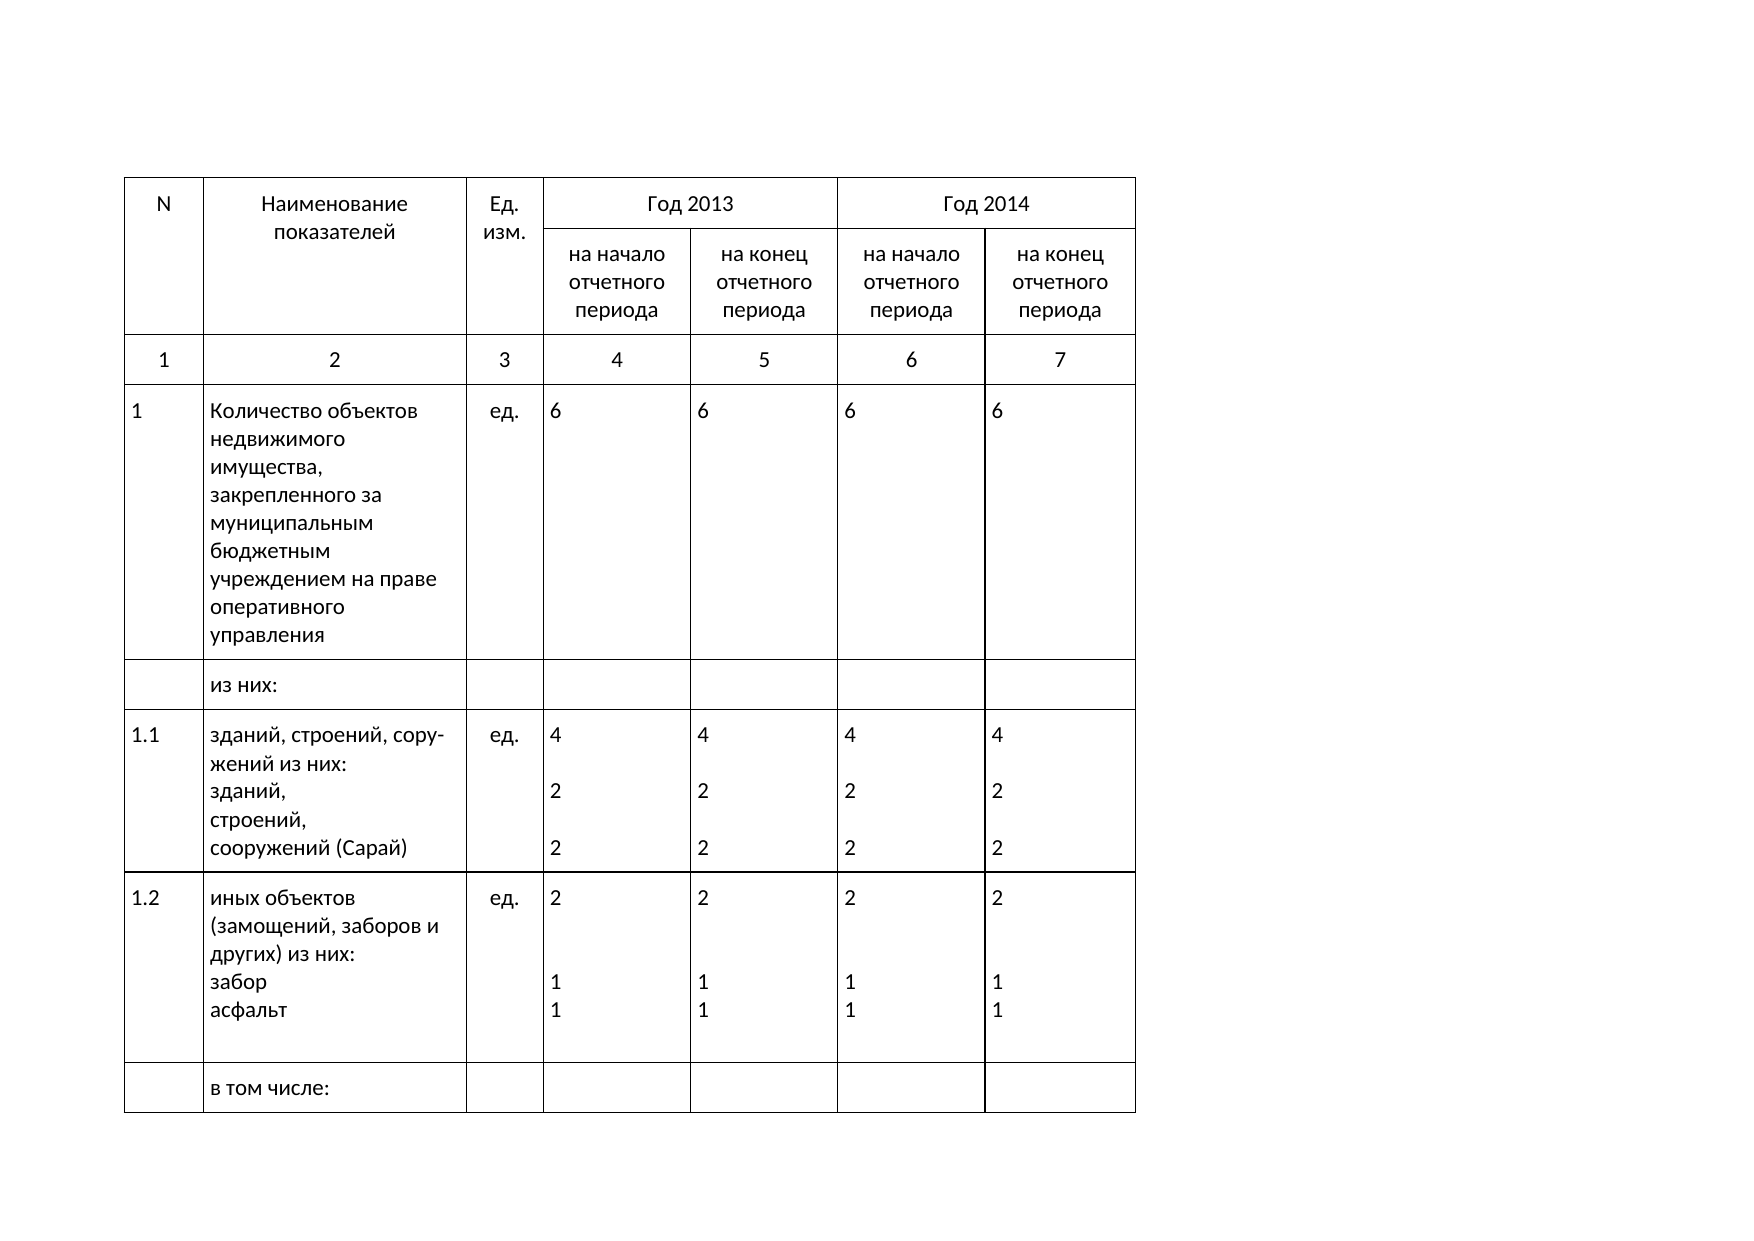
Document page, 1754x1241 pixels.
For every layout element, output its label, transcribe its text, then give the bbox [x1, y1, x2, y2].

table_cell 3 [467, 335, 543, 384]
table_cell [838, 1063, 984, 1112]
table_header Год 2014 [838, 178, 1135, 227]
table_cell 4 2 2 [838, 710, 984, 871]
table_cell ед. [467, 873, 543, 1062]
table_cell 2 1 1 [838, 873, 984, 1062]
table_header Год 2013 [544, 178, 837, 227]
table_cell 6 [838, 385, 984, 659]
table_cell на начало отчетного периода [544, 229, 690, 334]
table_cell 6 [986, 385, 1135, 659]
table_cell Количество объектов недвижимого имущества, закрепленного за муниципальным бюджетным учреждением на праве оперативного управления [204, 385, 466, 659]
table_cell иных объектов (замощений, заборов и других) из них: забор асфальт [204, 873, 466, 1062]
table_cell ед. [467, 710, 543, 871]
table_cell [691, 660, 837, 709]
table_header Наименование показателей [204, 178, 466, 334]
table_cell 1 [125, 335, 203, 384]
table_cell [838, 660, 984, 709]
table_cell 2 1 1 [691, 873, 837, 1062]
table_cell 2 1 1 [986, 873, 1135, 1062]
table_cell в том числе: [204, 1063, 466, 1112]
table_cell 6 [838, 335, 984, 384]
table_cell [986, 660, 1135, 709]
table_header N [125, 178, 203, 334]
table_cell [125, 1063, 203, 1112]
table_cell 4 2 2 [691, 710, 837, 871]
table_cell 6 [544, 385, 690, 659]
table_cell 4 [544, 335, 690, 384]
table_cell 4 2 2 [544, 710, 690, 871]
table_cell 1.2 [125, 873, 203, 1062]
table_cell на начало отчетного периода [838, 229, 984, 334]
table_cell 4 2 2 [986, 710, 1135, 871]
table_cell [544, 660, 690, 709]
table_cell [467, 660, 543, 709]
table_header Ед. изм. [467, 178, 543, 334]
table_cell 7 [986, 335, 1135, 384]
table_cell на конец отчетного периода [986, 229, 1135, 334]
table_cell из них: [204, 660, 466, 709]
table_cell [467, 1063, 543, 1112]
table_cell ед. [467, 385, 543, 659]
table_cell на конец отчетного периода [691, 229, 837, 334]
table_cell [125, 660, 203, 709]
table_cell 1 [125, 385, 203, 659]
table_cell 2 [204, 335, 466, 384]
table_cell 5 [691, 335, 837, 384]
table_cell зданий, строений, сору-жений из них: зданий, строений, сооружений (Сарай) [204, 710, 466, 871]
table_cell 2 1 1 [544, 873, 690, 1062]
table_cell [544, 1063, 690, 1112]
table_cell 6 [691, 385, 837, 659]
table_cell 1.1 [125, 710, 203, 871]
table_cell [986, 1063, 1135, 1112]
table_cell [691, 1063, 837, 1112]
